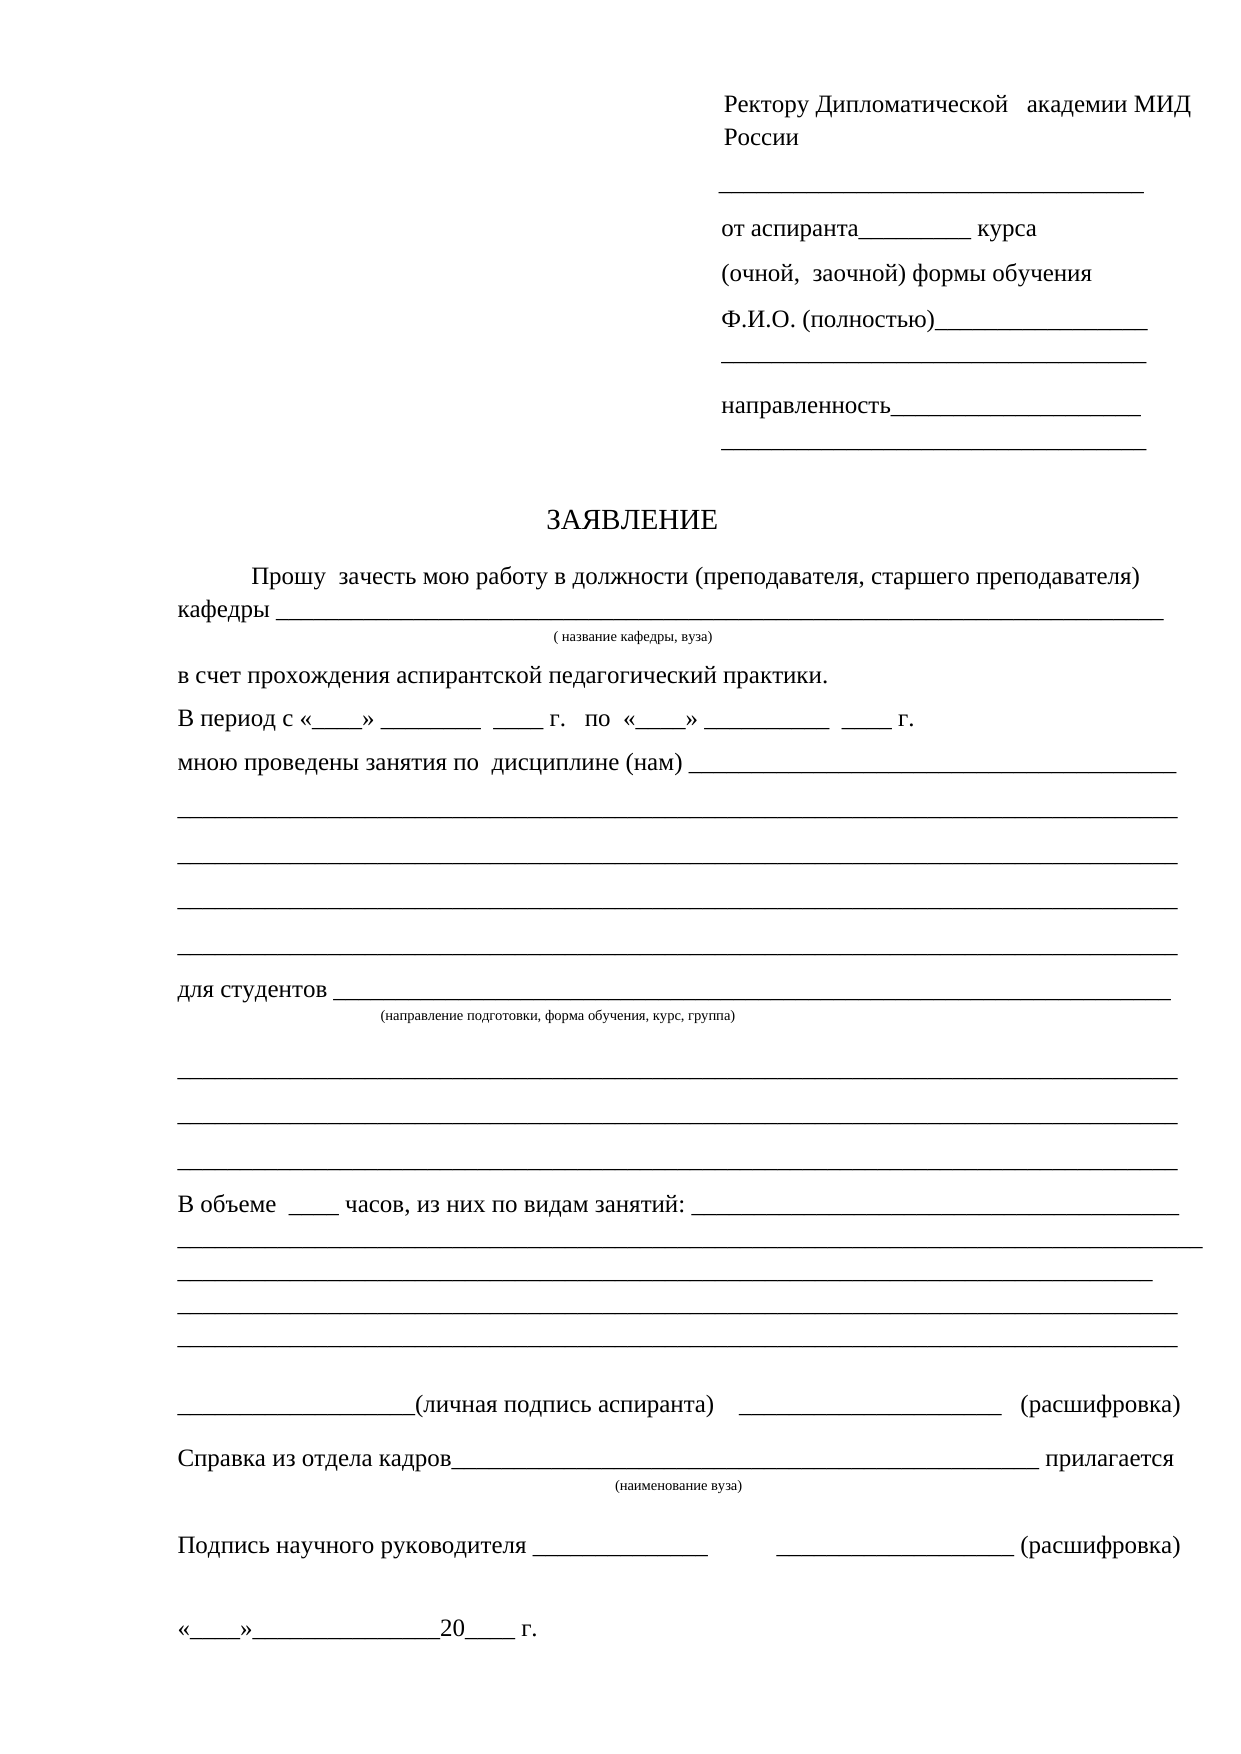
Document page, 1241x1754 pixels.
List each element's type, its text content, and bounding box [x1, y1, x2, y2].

text ________________________________________________________________________________ [177, 1144, 1211, 1173]
text Ф.И.О. (полностью)_________________ [721, 304, 1211, 332]
text «____»_______________20____ г. [177, 1613, 1211, 1642]
text ЗАЯВЛЕНИЕ [177, 502, 1211, 536]
text __________________________________ [693, 167, 1211, 196]
text мною проведены занятия по дисциплине (нам) _______________________________________ [177, 747, 1211, 775]
text Справка из отдела кадров_______________________________________________ прилагается [177, 1443, 1211, 1472]
text В объеме ____ часов, из них по видам занятий: _______________________________________ [177, 1189, 1211, 1218]
text ________________________________________________________________________________ [177, 792, 1211, 821]
text ________________________________________________________________________________ [177, 1098, 1211, 1127]
text направленность____________________ [721, 391, 1211, 419]
text __________________________________ [721, 424, 1211, 452]
text ________________________________________________________________________________ [177, 1321, 1211, 1350]
text ________________________________________________________________________________________________________________________________________________________________ [177, 1222, 1211, 1284]
text Подпись научного руководителя ______________ ___________________ (расшифровка) [177, 1530, 1211, 1559]
text Ректору Дипломатической академии МИД России [723, 89, 1211, 150]
text ________________________________________________________________________________ [177, 929, 1211, 957]
text ___________________(личная подпись аспиранта) _____________________ (расшифровка) [177, 1389, 1211, 1418]
text ________________________________________________________________________________ [177, 1053, 1211, 1082]
text от аспиранта_________ курса [721, 213, 1211, 241]
text ________________________________________________________________________________ [177, 838, 1211, 866]
text (направление подготовки, форма обучения, курс, группа) [177, 1007, 1211, 1036]
text ( название кафедры, вуза) [177, 627, 1211, 656]
text В период с «____» ________ ____ г. по «____» __________ ____ г. [177, 703, 1211, 732]
text __________________________________ [721, 337, 1211, 366]
text Прошу зачесть мою работу в должности (преподавателя, старшего преподавателя) кафедры _______________________________________________________________________ [177, 561, 1211, 623]
text ________________________________________________________________________________ [177, 1288, 1211, 1317]
text (очной, заочной) формы обучения [721, 258, 1211, 287]
text ________________________________________________________________________________ [177, 883, 1211, 912]
text для студентов ___________________________________________________________________ [177, 974, 1211, 1003]
text в счет прохождения аспирантской педагогический практики. [177, 660, 1211, 689]
text (наименование вуза) [177, 1476, 1211, 1505]
